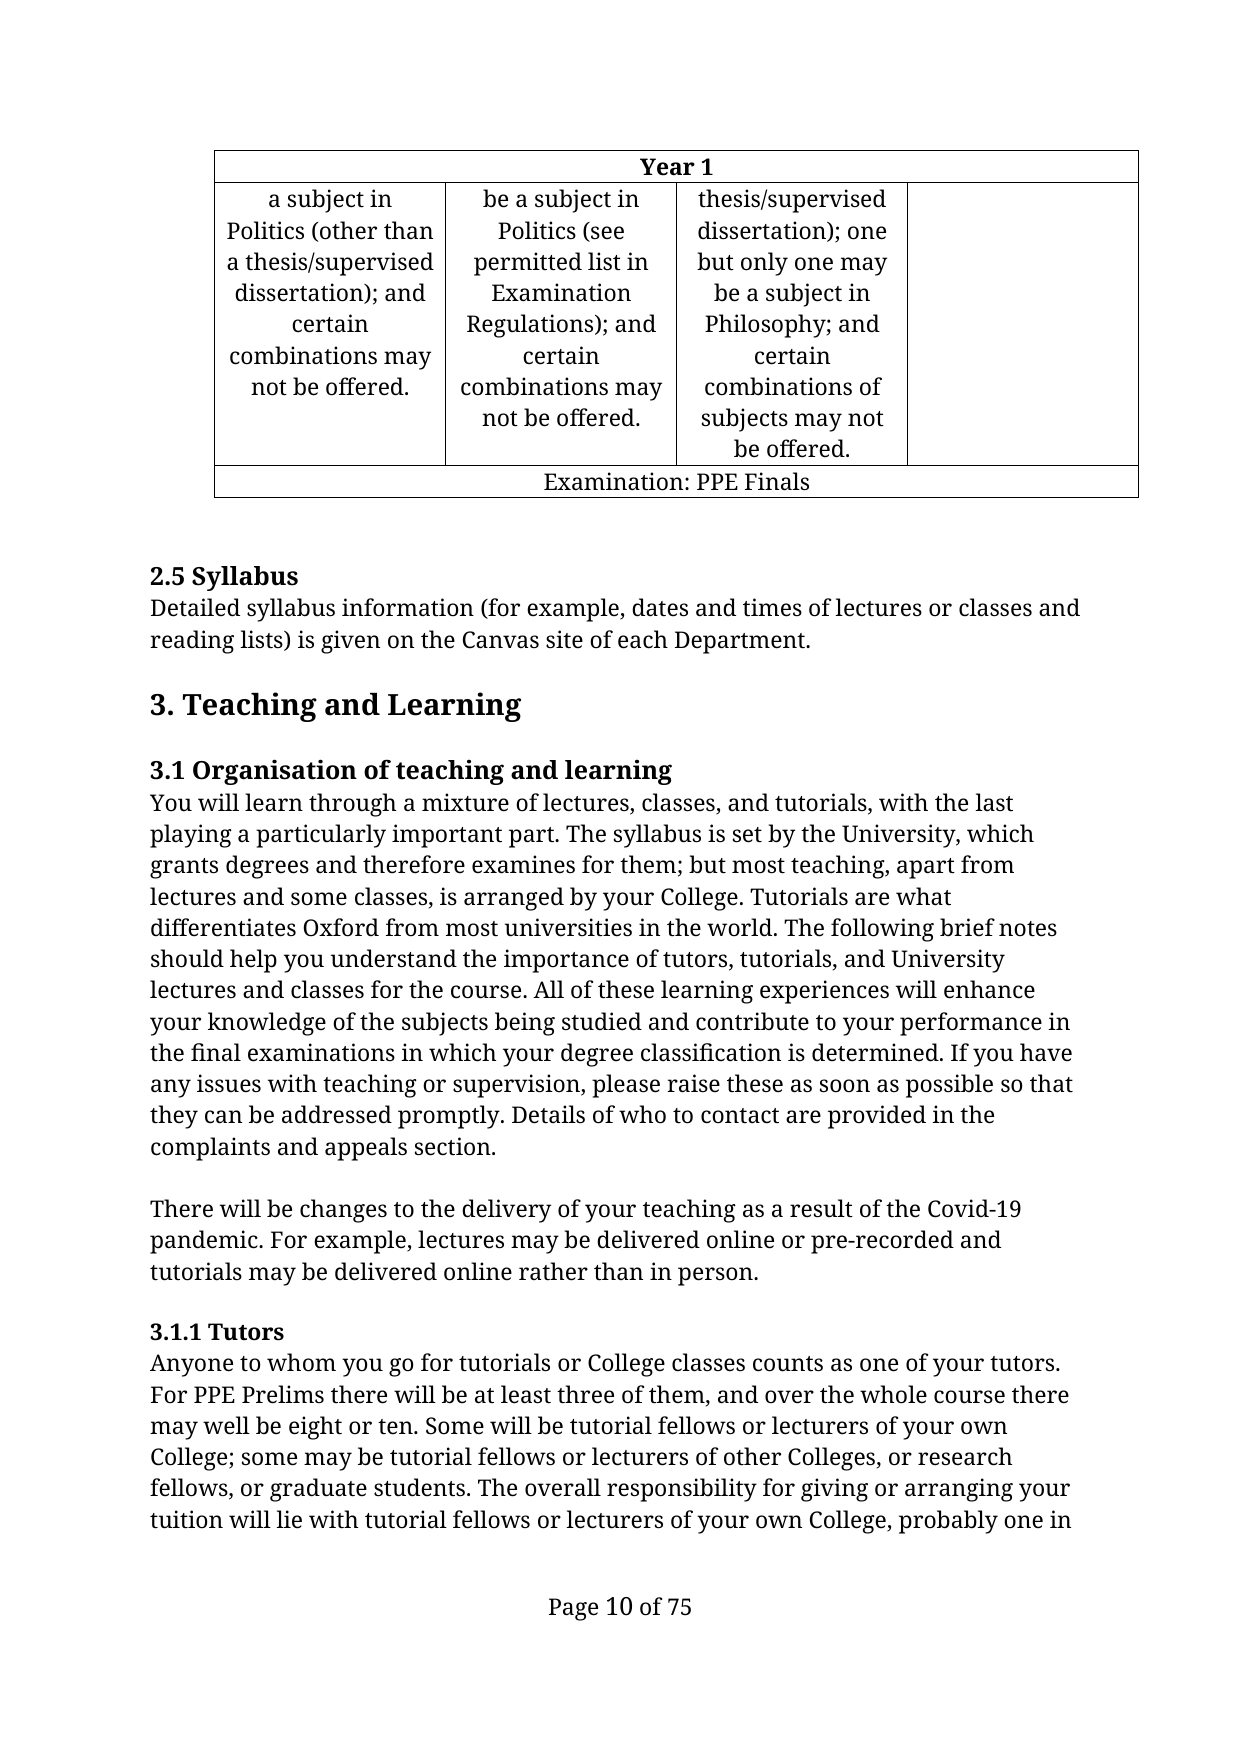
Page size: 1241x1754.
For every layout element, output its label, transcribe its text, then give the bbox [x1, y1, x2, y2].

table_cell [677, 183, 907, 464]
text You will learn through a mixture of lectures, classes, and tutorials, with the last playing a particularly important part. The syllabus is set by the University, which grants degrees and therefore examines for them; but most teaching, apart from lectures and some classes, is arranged by your College. Tutorials are what differentiates Oxford from most universities in the world. The following brief notes should help you understand the importance of tutors, tutorials, and University lectures and classes for the course. All of these learning experiences will enhance your knowledge of the subjects being studied and contribute to your performance in the final examinations in which your degree classification is determined. If you have any issues with teaching or supervision, please raise these as soon as possible so that they can be addressed promptly. Details of who to contact are provided in the complaints and appeals section. [150, 787, 1090, 1162]
table_cell Examination: PPE Finals [215, 466, 1138, 497]
text There will be changes to the delivery of your teaching as a result of the Covid-19 pandemic. For example, lectures may be delivered online or pre-recorded and tutorials may be delivered online rather than in person. [150, 1193, 1090, 1287]
subtitle 3.1.1 Tutors [150, 1316, 1090, 1347]
subtitle 3. Teaching and Learning [150, 684, 1090, 724]
table_header Year 1 [215, 151, 1138, 182]
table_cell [908, 183, 1138, 464]
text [150, 1347, 1090, 1535]
subtitle 2.5 Syllabus [150, 558, 1090, 592]
text Detailed syllabus information (for example, dates and times of lectures or classes and reading lists) is given on the Canvas site of each Department. [150, 592, 1090, 655]
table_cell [446, 183, 676, 464]
subtitle 3.1 Organisation of teaching and learning [150, 753, 1090, 787]
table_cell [215, 183, 445, 464]
